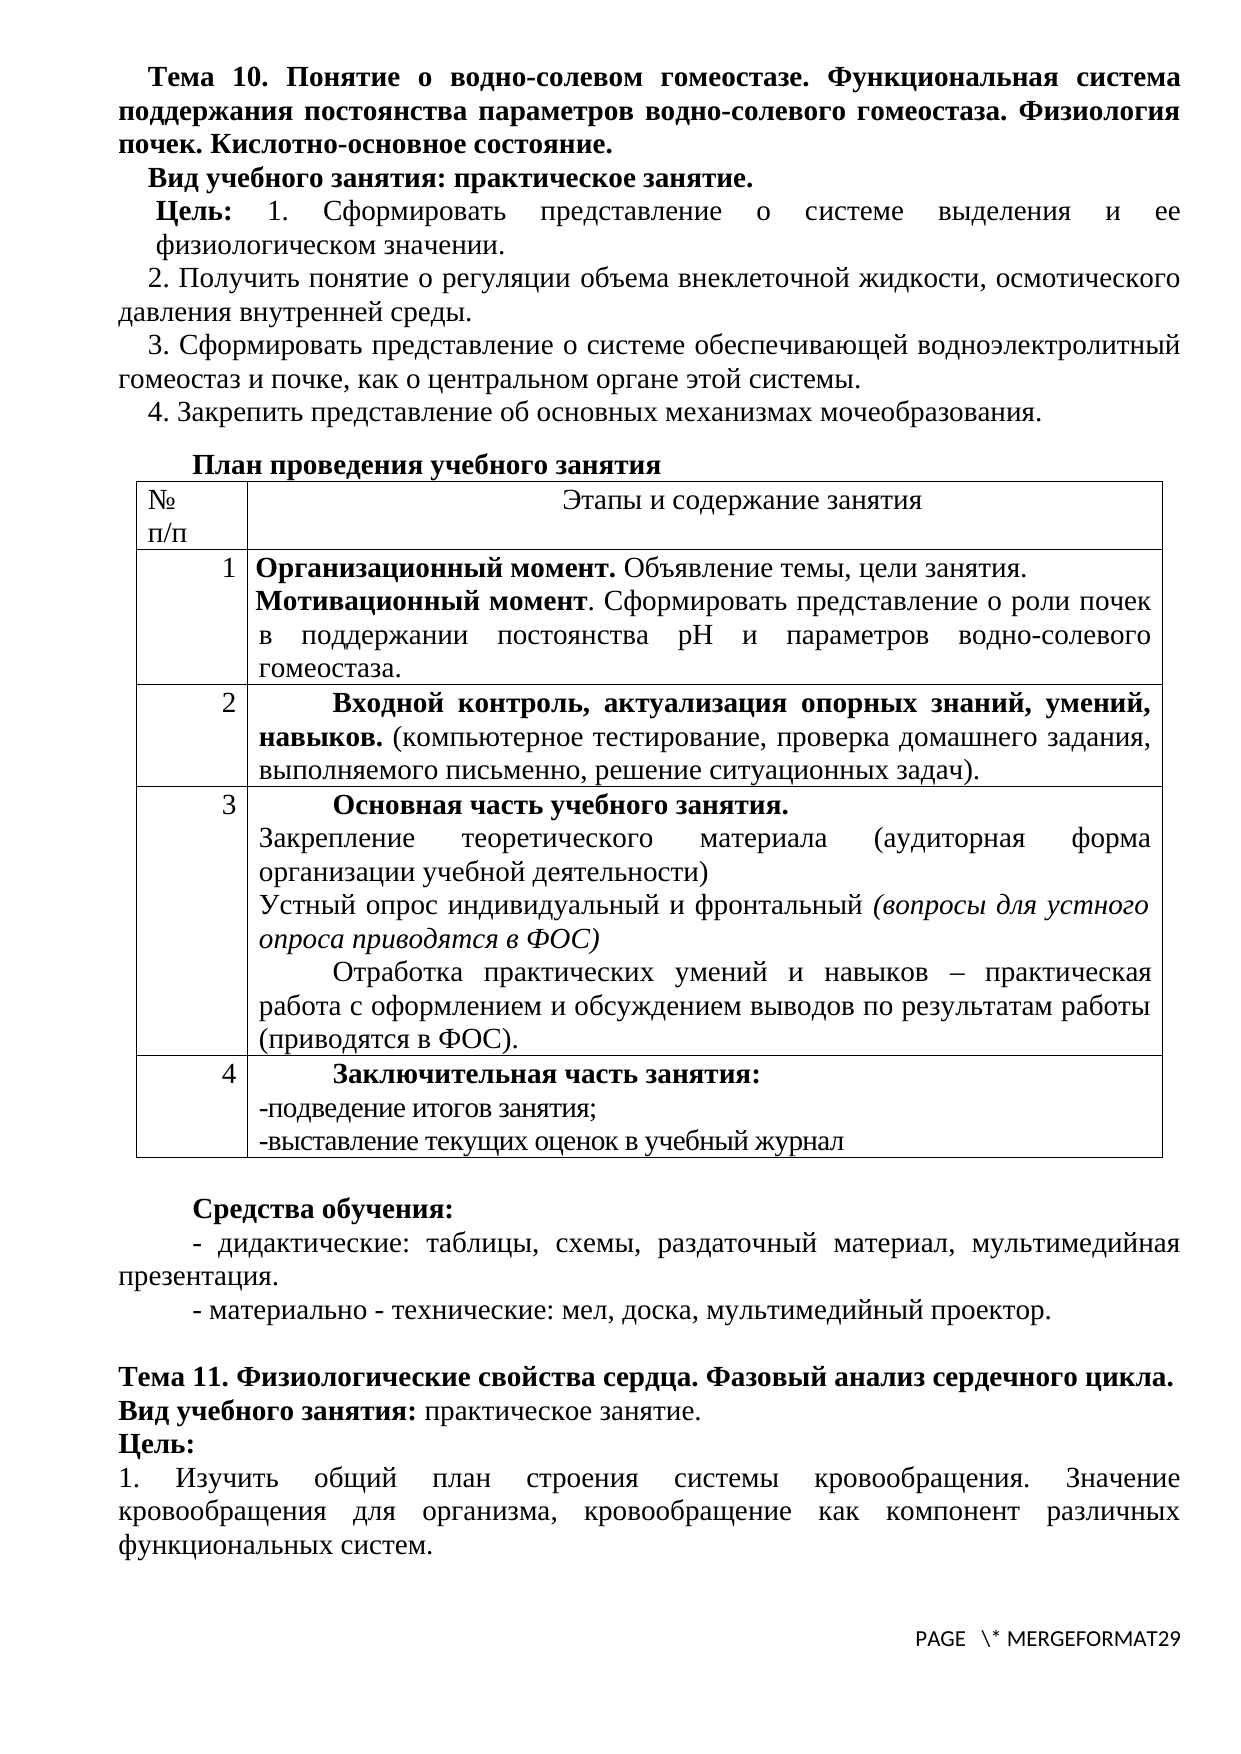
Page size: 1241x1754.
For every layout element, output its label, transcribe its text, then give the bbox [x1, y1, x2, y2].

table_header Этапы и содержание занятия [248, 482, 1162, 549]
text 3. Сформировать представление о системе обеспечивающей водноэлектролитный гомеостаз и почке, как о центральном органе этой системы. [118, 327, 1181, 394]
table_cell 2 [137, 685, 247, 786]
text Вид учебного занятия: практическое занятие. [118, 160, 1181, 193]
text Тема 11. Физиологические свойства сердца. Фазовый анализ сердечного цикла. [118, 1359, 1181, 1393]
text 2. Получить понятие о регуляции объема внеклеточной жидкости, осмотического давления внутренней среды. [118, 260, 1181, 327]
table_cell Заключительная часть занятия: -подведение итогов занятия; -выставление текущих оценок в учебный журнал [248, 1056, 1162, 1157]
table_cell Входной контроль, актуализация опорных знаний, умений, навыков. (компьютерное тестирование, проверка домашнего задания, выполняемого письменно, решение ситуационных задач). [248, 685, 1162, 786]
table_header № п/п [137, 482, 247, 549]
table_cell Организационный момент. Объявление темы, цели занятия. Мотивационный момент. Сформировать представление о роли почек в поддержании постоянства рН и параметров водно-солевого гомеостаза. [248, 550, 1162, 684]
text Средства обучения: [118, 1191, 1181, 1225]
text План проведения учебного занятия [118, 447, 1181, 481]
table_cell 3 [137, 787, 247, 1055]
text 4. Закрепить представление об основных механизмах мочеобразования. [118, 394, 1181, 428]
table_cell 1 [137, 550, 247, 684]
text Вид учебного занятия: практическое занятие. [118, 1393, 1181, 1426]
text Цель: 1. Сформировать представление о системе выделения и ее физиологическом значении. [156, 193, 1181, 260]
text - дидактические: таблицы, схемы, раздаточный материал, мультимедийная презентация. [118, 1225, 1181, 1292]
table_cell Основная часть учебного занятия. Закрепление теоретического материала (аудиторная форма организации учебной деятельности) Устный опрос индивидуальный и фронтальный (вопросы для устного опроса приводятся в ФОС) Отработка практических умений и навыков – практическая работа с оформлением и обсуждением выводов по результатам работы (приводятся в ФОС). [248, 787, 1162, 1055]
text Тема 10. Понятие о водно-солевом гомеостазе. Функциональная система поддержания постоянства параметров водно-солевого гомеостаза. Физиология почек. Кислотно-основное состояние. [118, 59, 1181, 160]
text Цель: [118, 1426, 1181, 1460]
text - материально - технические: мел, доска, мультимедийный проектор. [118, 1292, 1181, 1326]
text 1. Изучить общий план строения системы кровообращения. Значение кровообращения для организма, кровообращение как компонент различных функциональных систем. [118, 1460, 1181, 1560]
table_cell 4 [137, 1056, 247, 1157]
